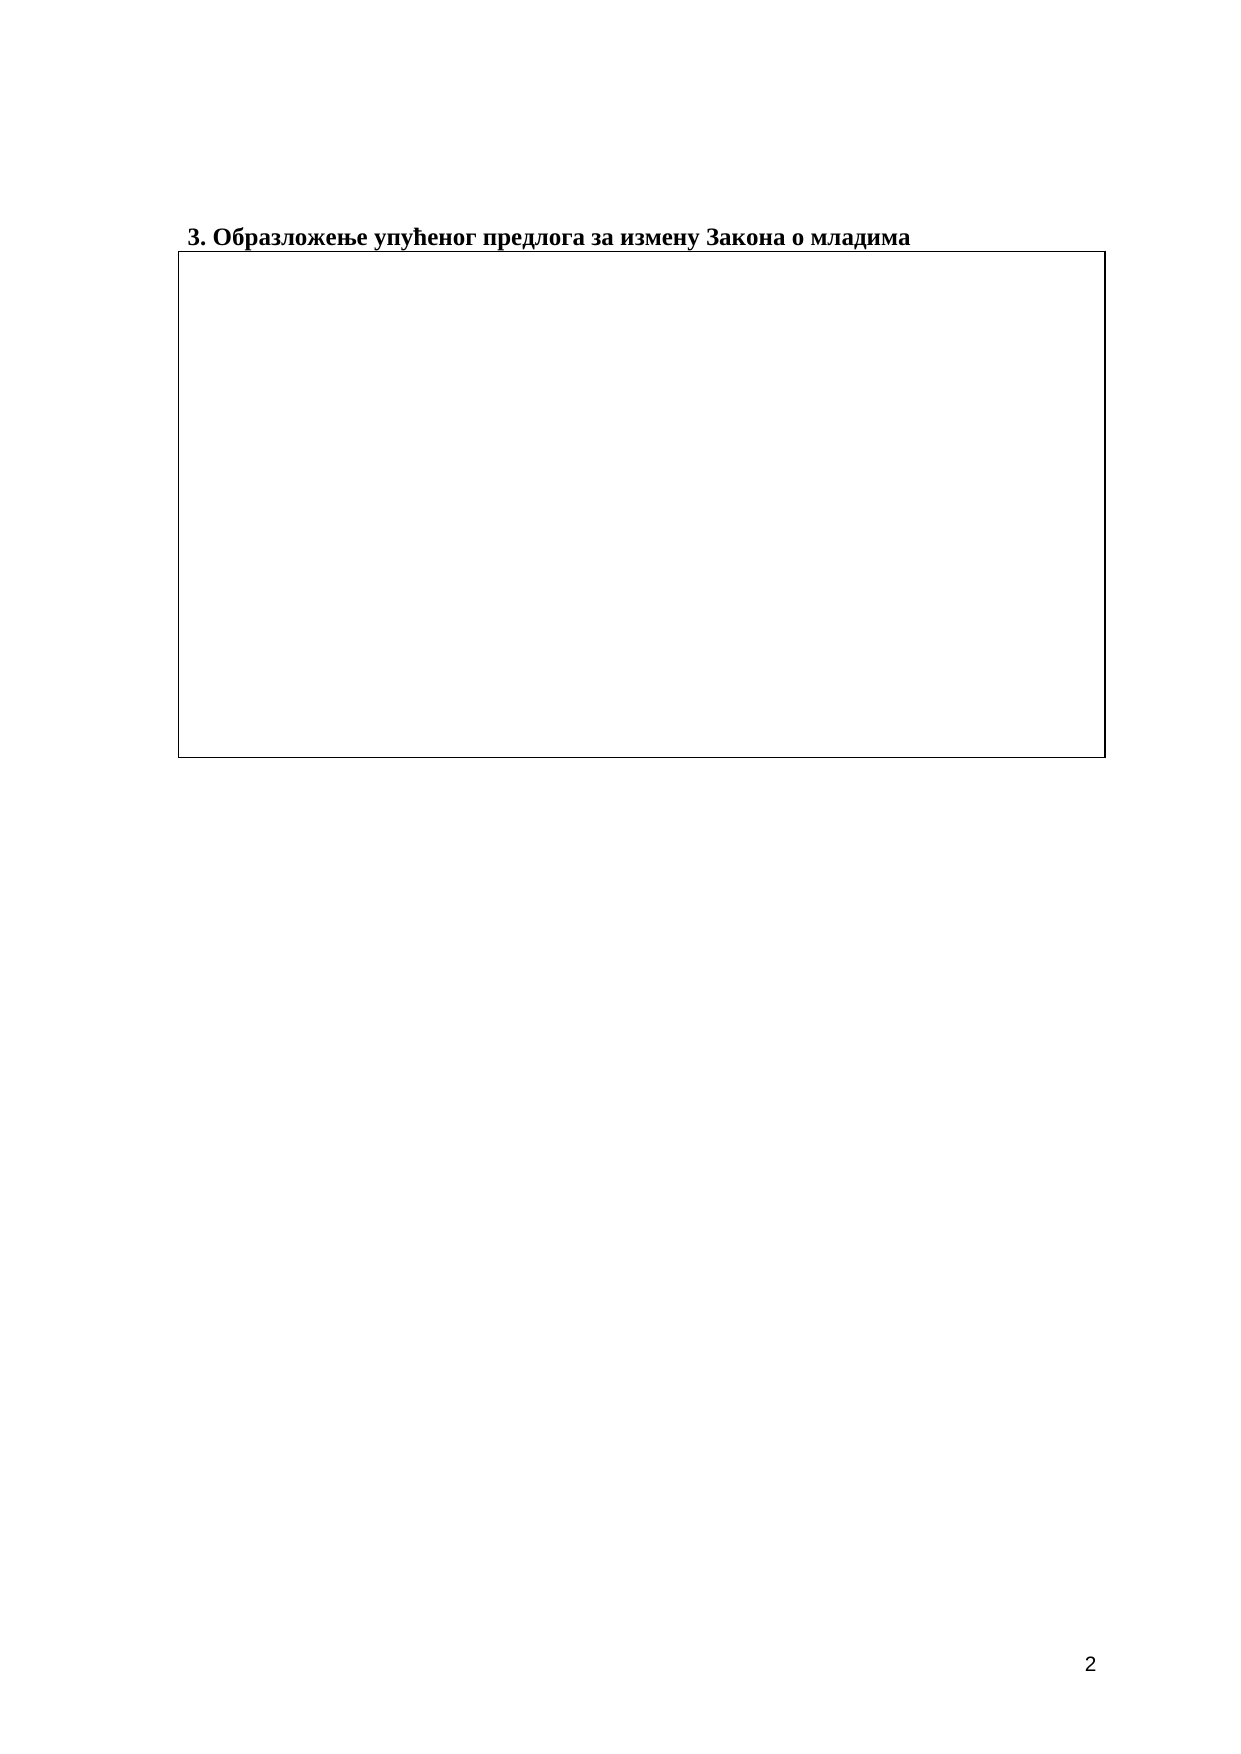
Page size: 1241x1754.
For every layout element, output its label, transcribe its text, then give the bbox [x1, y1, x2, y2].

text 3. Образложење упућеног предлога за измену Закона о младима [187, 222, 1096, 251]
